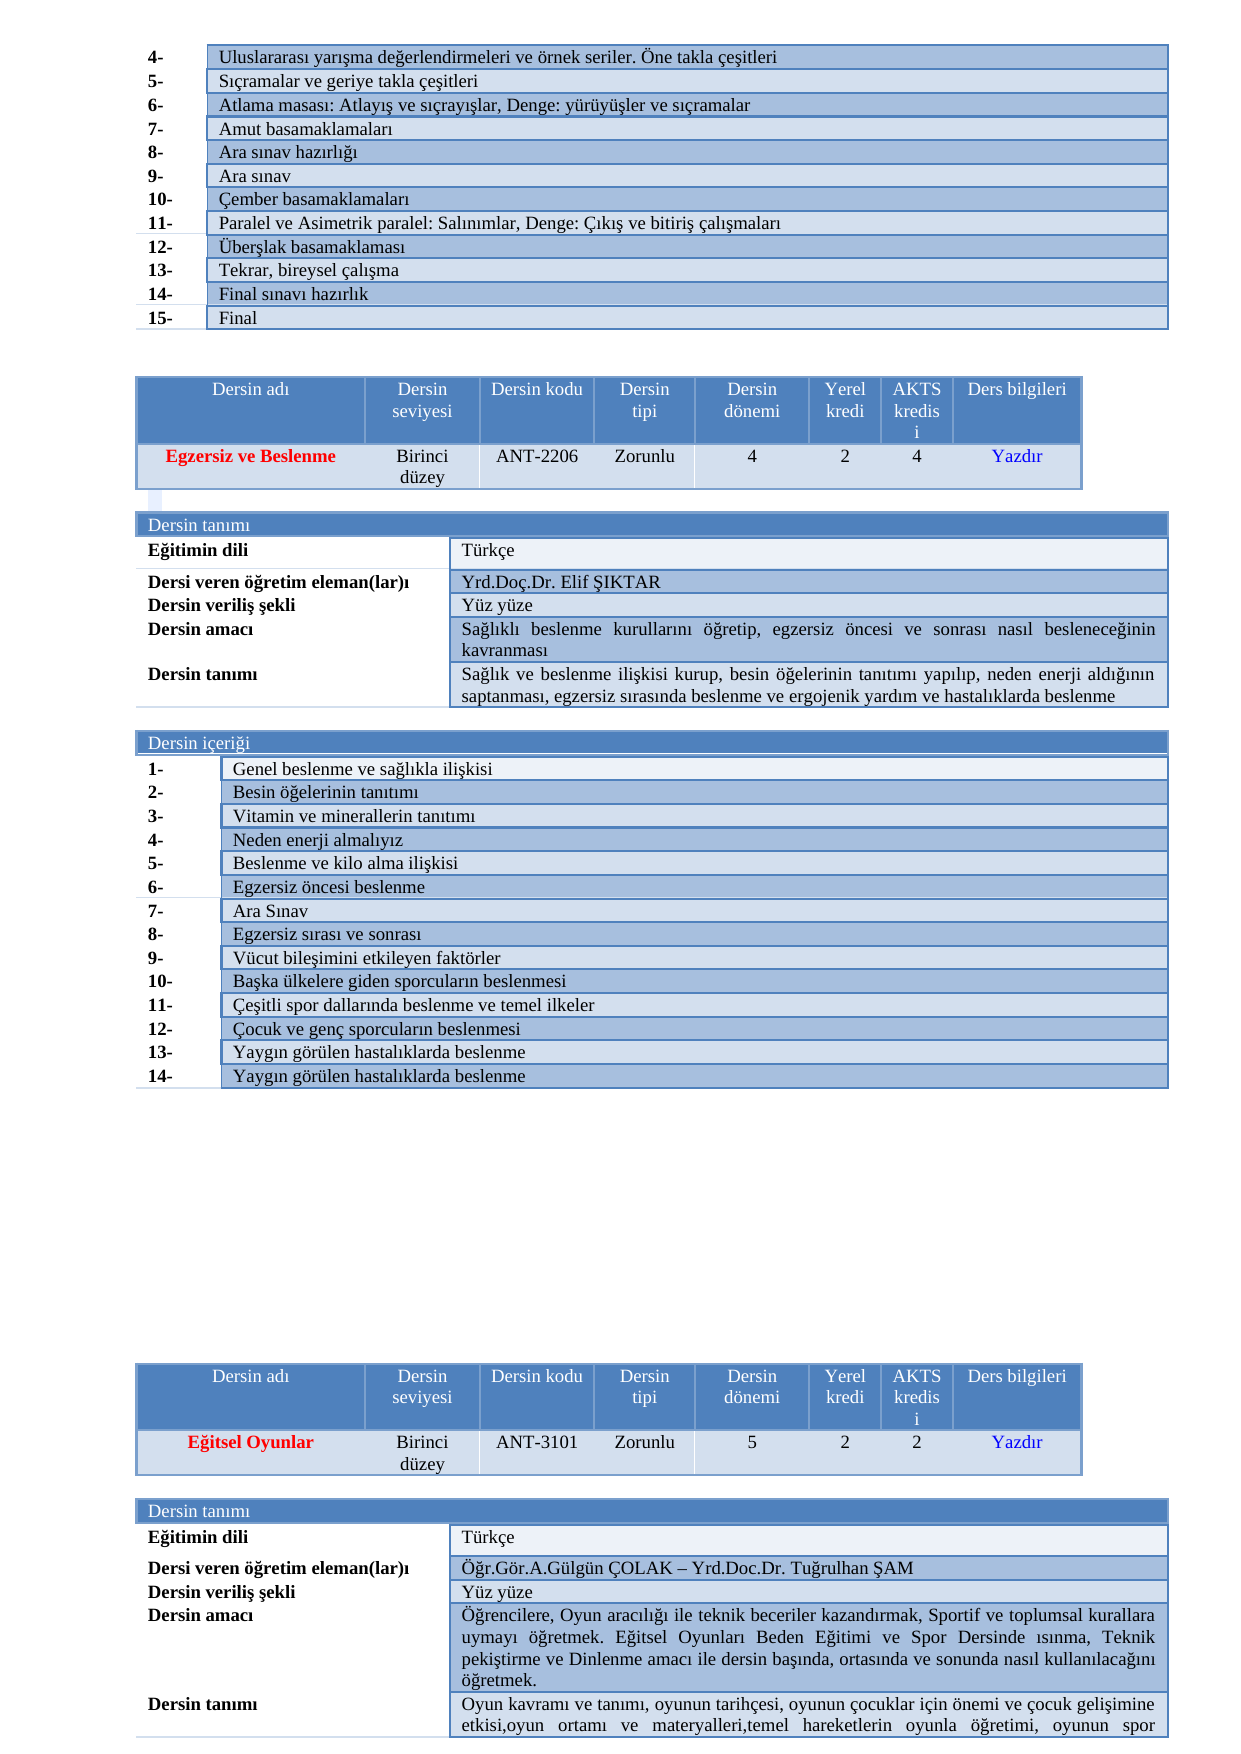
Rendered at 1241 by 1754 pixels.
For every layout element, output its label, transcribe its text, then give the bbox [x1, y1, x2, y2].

table_cell 14- [136, 281, 207, 304]
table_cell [451, 1693, 1167, 1736]
table_cell Zorunlu [594, 1431, 694, 1474]
table_cell Dersi veren öğretim eleman(lar)ı [136, 569, 449, 592]
table_cell Birinci düzey [365, 445, 479, 488]
table_header Dersin seviyesi [366, 1365, 479, 1429]
table_header Dersin tanımı [138, 1500, 1167, 1522]
table_cell Dersin veriliş şekli [136, 1579, 449, 1602]
table_cell ANT-2206 [480, 445, 594, 488]
table_cell 13- [136, 257, 206, 281]
table_cell Yüz yüze [451, 594, 1167, 616]
table_cell 14- [136, 1063, 221, 1087]
table_cell 5- [136, 850, 220, 874]
table_cell 4 [881, 445, 953, 488]
table_cell 6- [136, 874, 221, 897]
table_cell Final sınavı hazırlık [208, 283, 1167, 304]
table_cell 4 [695, 445, 809, 488]
table_cell Ara sınav hazırlığı [208, 141, 1167, 163]
table_cell 12- [136, 1016, 221, 1039]
table_header Ders bilgileri [954, 1365, 1080, 1429]
table_cell 10- [136, 186, 207, 210]
table_header Yerel kredi [810, 1365, 880, 1429]
table_header Türkçe [451, 539, 1167, 568]
table_cell 15- [136, 305, 206, 328]
table_header Dersin tanımı [138, 514, 1167, 535]
table_cell 2 [881, 1431, 953, 1474]
table_cell 9- [136, 945, 220, 968]
table_cell 2 [809, 1431, 881, 1474]
table_cell Vücut bileşimini etkileyen faktörler [223, 947, 1167, 968]
table_cell Amut basamaklamaları [208, 118, 1167, 139]
table_header Dersin kodu [481, 378, 593, 443]
table_cell 3- [136, 803, 220, 826]
table_header Genel beslenme ve sağlıkla ilişkisi [223, 758, 1167, 779]
table_cell 9- [136, 163, 206, 186]
table_cell Çeşitli spor dallarında beslenme ve temel ilkeler [223, 994, 1167, 1016]
table_cell Egzersiz öncesi beslenme [222, 876, 1167, 897]
table_cell 8- [136, 139, 207, 163]
table_cell Dersin amacı [136, 616, 449, 661]
table_header Dersin içeriği [138, 732, 1167, 753]
table_cell Öğr.Gör.A.Gülgün ÇOLAK – Yrd.Doc.Dr. Tuğrulhan ŞAM [451, 1557, 1167, 1579]
table_cell Tekrar, bireysel çalışma [208, 259, 1167, 281]
table_cell Dersin tanımı [136, 1691, 449, 1736]
table_cell 2- [136, 779, 221, 803]
table_cell Yaygın görülen hastalıklarda beslenme [222, 1065, 1167, 1087]
table_cell Beslenme ve kilo alma ilişkisi [223, 852, 1167, 874]
table_header Dersin seviyesi [367, 379, 478, 442]
table_header Dersin dönemi [696, 378, 808, 443]
table_cell 5 [695, 1431, 809, 1474]
table_cell Vitamin ve minerallerin tanıtımı [223, 805, 1167, 826]
table_cell 12- [136, 234, 207, 257]
table_header Türkçe [451, 1526, 1167, 1555]
table_cell Sağlık ve beslenme ilişkisi kurup, besin öğelerinin tanıtımı yapılıp, neden enerji aldığının saptanması, egzersiz sırasında beslenme ve ergojenik yardım ve hastalıklarda beslenme [451, 663, 1167, 706]
table_header Dersin adı [138, 1365, 364, 1429]
table_cell Yüz yüze [451, 1581, 1167, 1602]
table_cell Neden enerji almalıyız [222, 829, 1167, 850]
table_header 1- [136, 756, 220, 779]
table_header Dersin tipi [595, 378, 694, 443]
table_cell ANT-3101 [480, 1431, 594, 1474]
table_cell Yazdır [953, 445, 1080, 488]
table_cell Überşlak basamaklaması [208, 236, 1167, 257]
table_cell Yaygın görülen hastalıklarda beslenme [223, 1041, 1167, 1063]
table_cell 8- [136, 921, 221, 945]
table_cell 5- [136, 68, 206, 92]
table_cell 10- [136, 968, 221, 992]
table_cell Öğrencilere, Oyun aracılığı ile teknik beceriler kazandırmak, Sportif ve toplumsal kurallara uymayı öğretmek. Eğitsel Oyunları Beden Eğitimi ve Spor Dersinde ısınma, Teknik pekiştirme ve Dinlenme amacı ile dersin başında, ortasında ve sonunda nasıl kullanılacağını öğretmek. [451, 1604, 1167, 1691]
table_header Dersin tipi [595, 1365, 694, 1429]
table_cell Dersin tanımı [136, 661, 449, 706]
table_cell Zorunlu [594, 445, 694, 488]
table_cell Dersi veren öğretim eleman(lar)ı [136, 1555, 449, 1579]
table_cell Çember basamaklamaları [208, 188, 1167, 210]
table_header Yerel kredi [810, 378, 880, 443]
table_cell Besin öğelerinin tanıtımı [222, 781, 1167, 803]
table_cell Sağlıklı beslenme kurullarını öğretip, egzersiz öncesi ve sonrası nasıl besleneceğinin kavranması [451, 618, 1167, 661]
table_cell 11- [136, 210, 206, 233]
table_cell Egzersiz sırası ve sonrası [222, 923, 1167, 945]
table_cell Sıçramalar ve geriye takla çeşitleri [208, 70, 1167, 92]
table_cell 7- [136, 115, 206, 139]
table_cell Çocuk ve genç sporcuların beslenmesi [222, 1018, 1167, 1039]
table_cell 4- [136, 44, 207, 68]
table_header Eğitimin dili [136, 537, 449, 568]
table_header AKTS kredisi [882, 378, 952, 443]
table_cell 11- [136, 992, 220, 1016]
table_cell Yazdır [953, 1431, 1080, 1474]
table_cell 6- [136, 92, 207, 115]
table_header Dersin adı [138, 378, 364, 443]
table_header Dersin kodu [481, 1365, 593, 1429]
table_cell Atlama masası: Atlayış ve sıçrayışlar, Denge: yürüyüşler ve sıçramalar [208, 94, 1167, 115]
table_cell Paralel ve Asimetrik paralel: Salınımlar, Denge: Çıkış ve bitiriş çalışmaları [208, 212, 1167, 233]
table_cell Başka ülkelere giden sporcuların beslenmesi [222, 970, 1167, 992]
table_header Dersin dönemi [696, 1365, 808, 1429]
table_cell 4- [136, 826, 221, 850]
table_cell Egzersiz ve Beslenme [138, 445, 365, 488]
table_header Ders bilgileri [954, 378, 1080, 443]
table_cell Eğitsel Oyunlar [138, 1431, 365, 1474]
table_cell Final [208, 307, 1167, 328]
table_cell Birinci düzey [365, 1431, 479, 1474]
table_cell Dersin veriliş şekli [136, 592, 449, 616]
table_cell 7- [136, 898, 220, 921]
table_cell Ara Sınav [223, 900, 1167, 921]
table_cell Dersin amacı [136, 1602, 449, 1691]
table_header Eğitimin dili [136, 1524, 449, 1555]
table_cell 2 [809, 445, 881, 488]
table_cell Ara sınav [208, 165, 1167, 186]
table_header AKTS kredisi [882, 1365, 952, 1429]
table_cell Yrd.Doç.Dr. Elif ŞIKTAR [451, 571, 1167, 592]
table_cell Uluslararası yarışma değerlendirmeleri ve örnek seriler. Öne takla çeşitleri [208, 46, 1167, 68]
table_cell 13- [136, 1039, 220, 1063]
